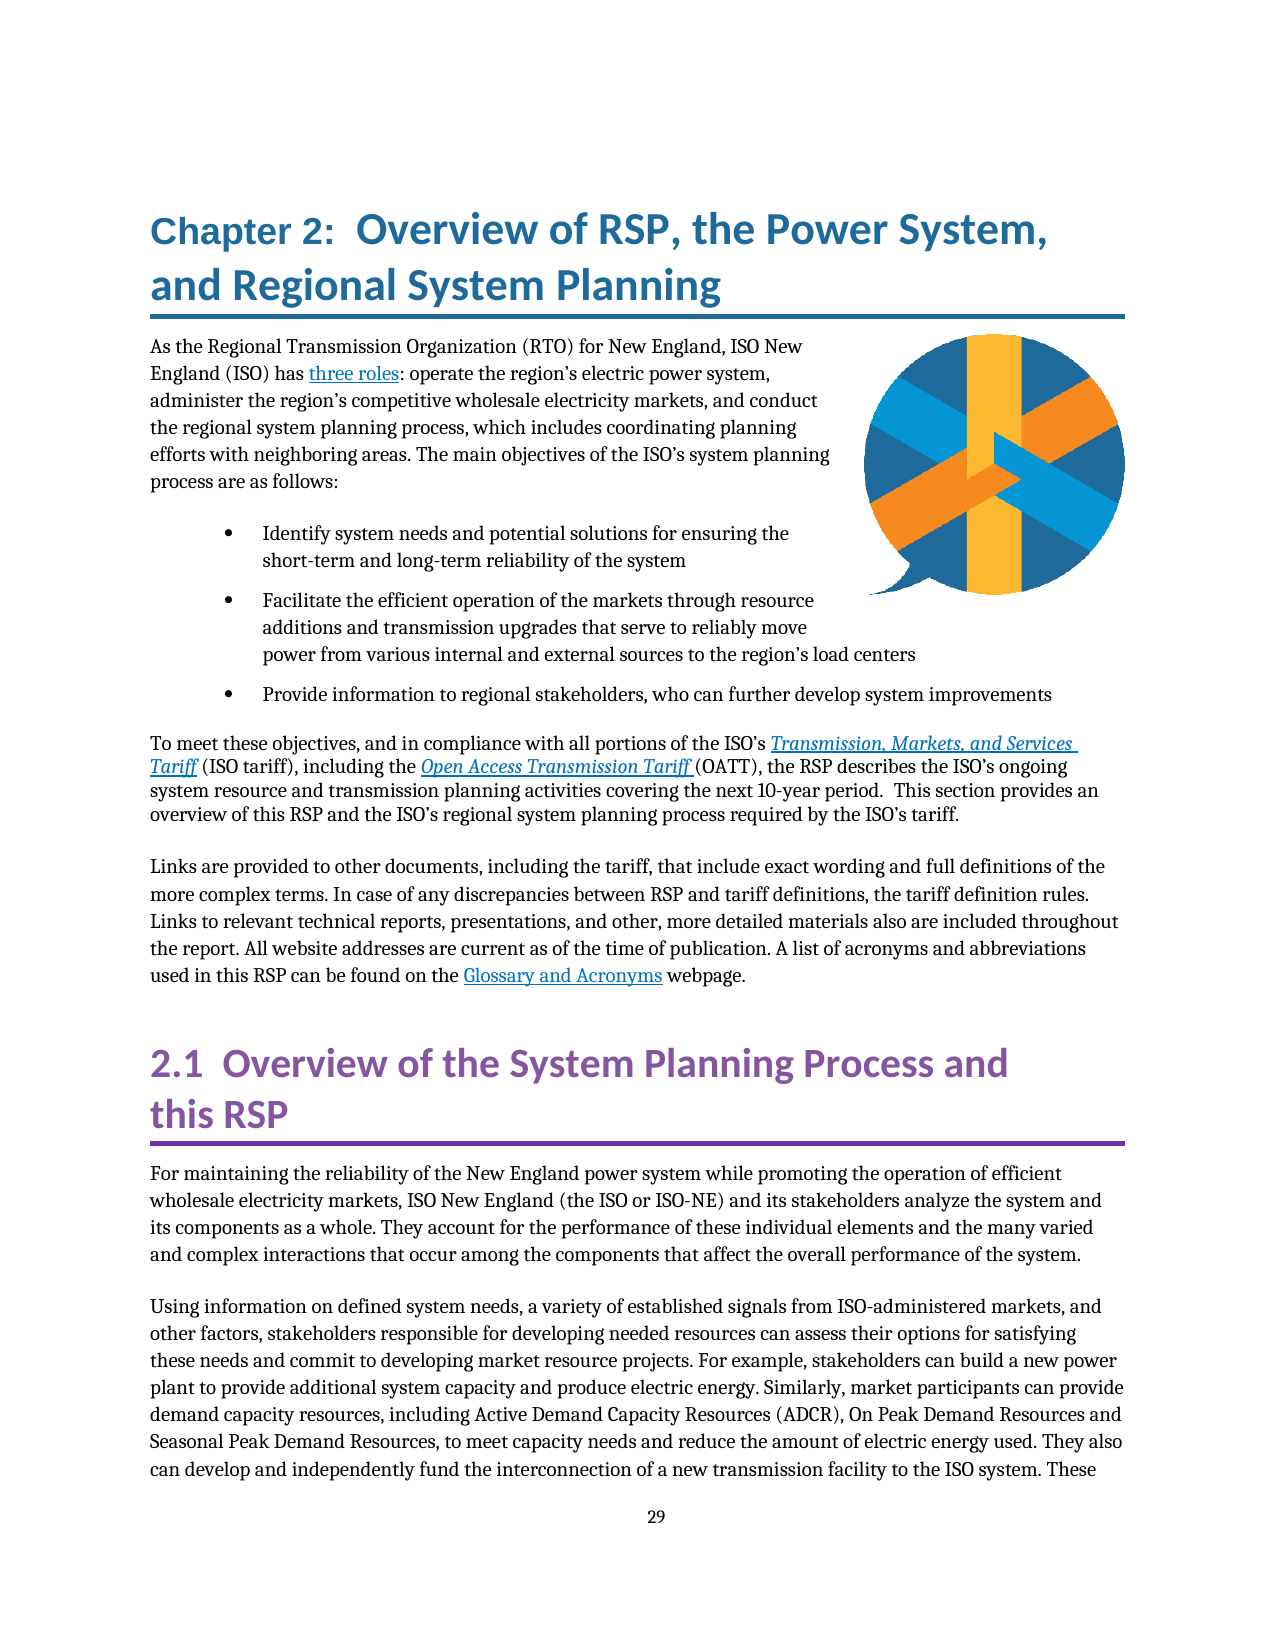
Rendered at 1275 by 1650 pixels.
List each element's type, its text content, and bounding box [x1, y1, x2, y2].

subtitle Overview of RSP, the Power System, and Regional System Planning [150, 200, 1125, 314]
list Facilitate the efficient operation of the markets through resource additions and transmission upgrades that serve to reliably move power from various internal and external sources to the region’s load centers [225, 585, 1125, 667]
picture [862, 332, 1125, 596]
text Links are provided to other documents, including the tariff, that include exact wording and full definitions of the more complex terms. In case of any discrepancies between RSP and tariff definitions, the tariff definition rules. Links to relevant technical reports, presentations, and other, more detailed materials also are included throughout the report. All website addresses are current as of the time of publication. A list of acronyms and abbreviations used in this RSP can be found on the Glossary and Acronyms webpage. [150, 852, 1125, 987]
text For maintaining the reliability of the New England power system while promoting the operation of efficient wholesale electricity markets, ISO New England (the ISO or ISO-NE) and its stakeholders analyze the system and its components as a whole. They account for the performance of these individual elements and the many varied and complex interactions that occur among the components that affect the overall performance of the system. [150, 1158, 1125, 1267]
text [150, 1292, 1125, 1481]
subtitle Overview of the System Planning Process and this RSP [150, 1037, 1125, 1141]
list Identify system needs and potential solutions for ensuring the short-term and long-term reliability of the system [225, 519, 862, 573]
list Provide information to regional stakeholders, who can further develop system improvements [225, 679, 1125, 706]
text As the Regional Transmission Organization (RTO) for New England, ISO New England (ISO) has three roles: operate the region’s electric power system, administer the region’s competitive wholesale electricity markets, and conduct the regional system planning process, which includes coordinating planning efforts with neighboring areas. The main objectives of the ISO’s system planning process are as follows: [150, 331, 1125, 494]
text To meet these objectives, and in compliance with all portions of the ISO’s Transmission, Markets, and Services Tariff (ISO tariff), including the Open Access Transmission Tariff (OATT), the RSP describes the ISO’s ongoing system resource and transmission planning activities covering the next 10-year period. This section provides an overview of this RSP and the ISO’s regional system planning process required by the ISO’s tariff. [150, 731, 1125, 827]
